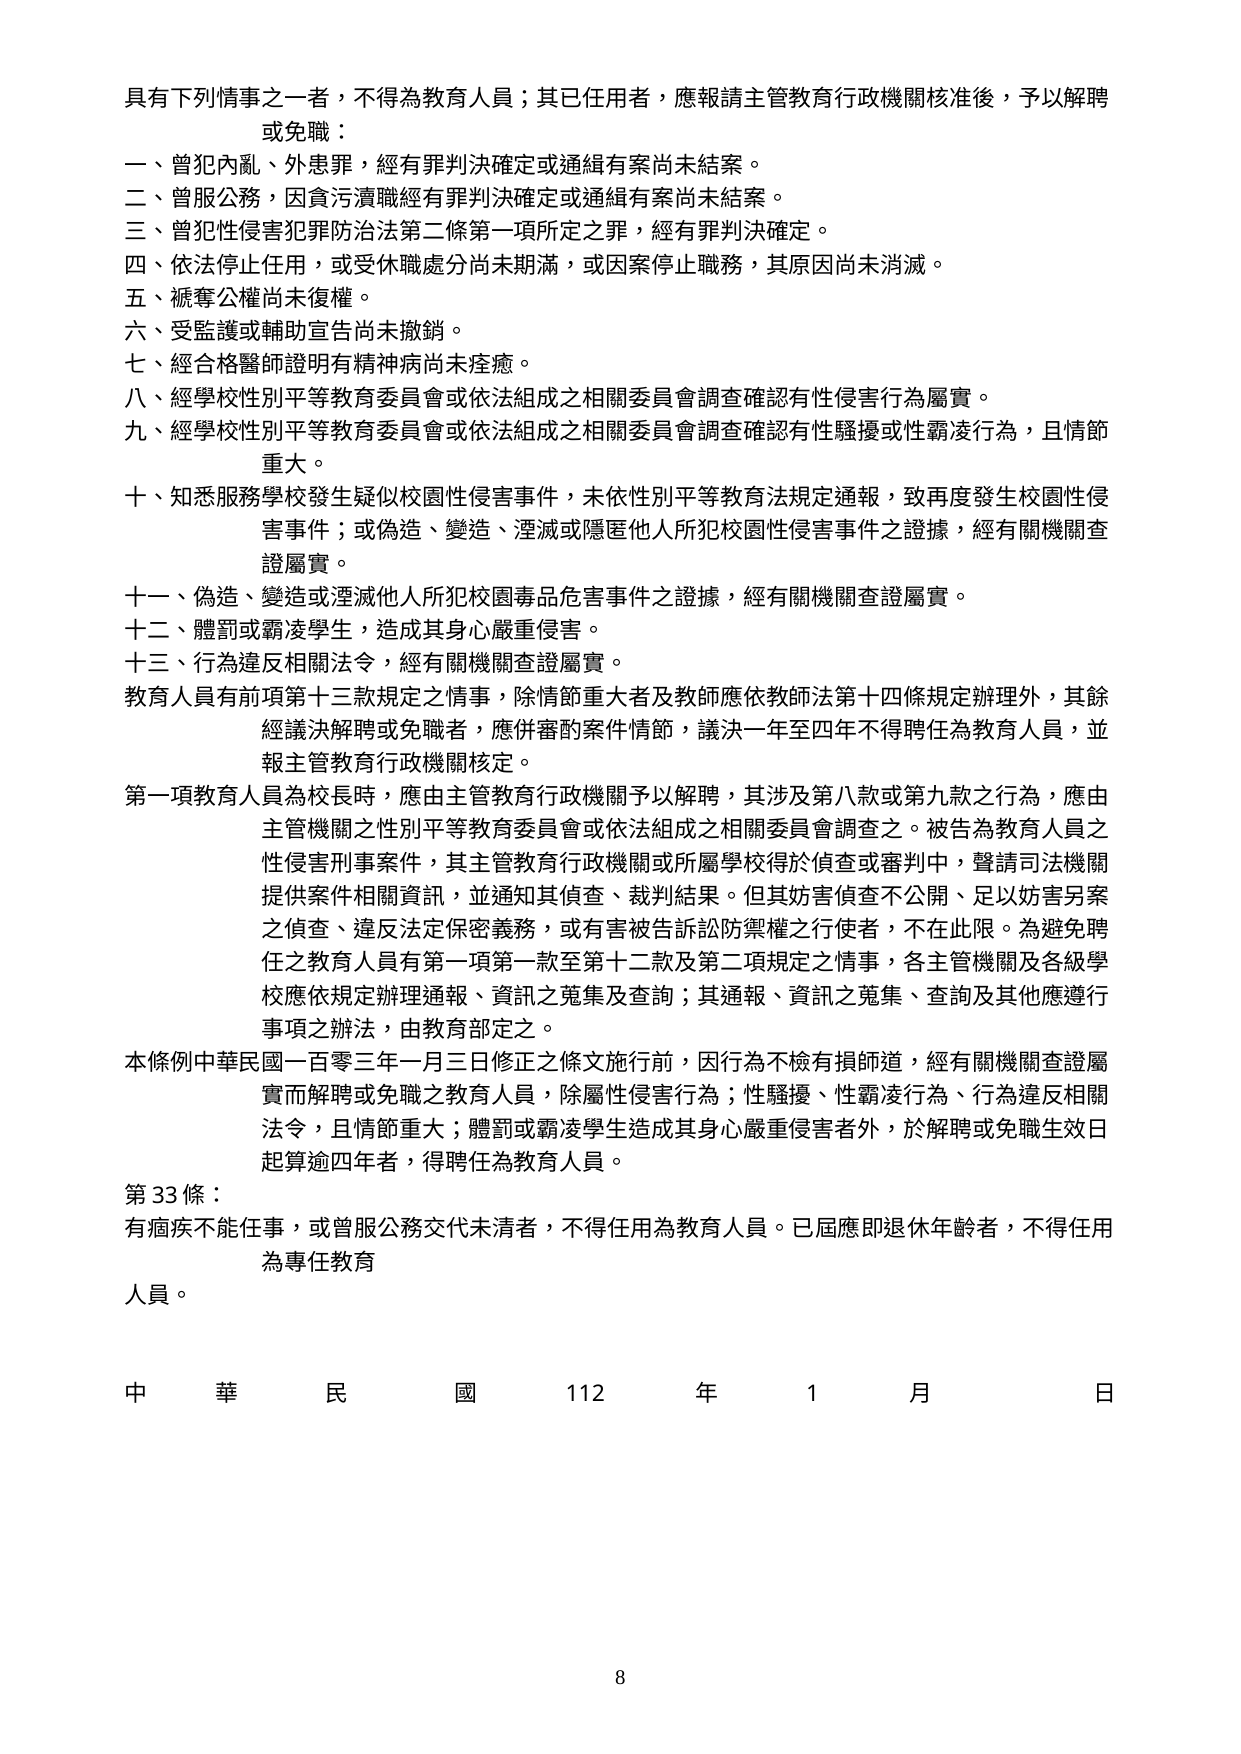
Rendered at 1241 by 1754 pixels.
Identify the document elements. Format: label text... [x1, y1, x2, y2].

text 四、依法停止任用，或受休職處分尚未期滿，或因案停止職務，其原因尚未消滅。 [124, 246, 1116, 280]
text 一、曾犯內亂、外患罪，經有罪判決確定或通緝有案尚未結案。 [124, 147, 1116, 180]
text 第33條： [124, 1177, 1116, 1210]
text 九、經學校性別平等教育委員會或依法組成之相關委員會調查確認有性騷擾或性霸凌行為，且情節重大。 [124, 413, 1116, 479]
text 六、受監護或輔助宣告尚未撤銷。 [124, 313, 1116, 346]
text 具有下列情事之一者，不得為教育人員；其已任用者，應報請主管教育行政機關核准後，予以解聘或免職： [124, 80, 1116, 147]
text 五、褫奪公權尚未復權。 [124, 280, 1116, 313]
text 中 華 民 國 112 年 1 月 日 [124, 1375, 1116, 1408]
text 第一項教育人員為校長時，應由主管教育行政機關予以解聘，其涉及第八款或第九款之行為，應由主管機關之性別平等教育委員會或依法組成之相關委員會調查之。被告為教育人員之性侵害刑事案件，其主管教育行政機關或所屬學校得於偵查或審判中，聲請司法機關提供案件相關資訊，並通知其偵查、裁判結果。但其妨害偵查不公開、足以妨害另案之偵查、違反法定保密義務，或有害被告訴訟防禦權之行使者，不在此限。為避免聘任之教育人員有第一項第一款至第十二款及第二項規定之情事，各主管機關及各級學校應依規定辦理通報、資訊之蒐集及查詢；其通報、資訊之蒐集、查詢及其他應遵行事項之辦法，由教育部定之。 [124, 778, 1116, 1044]
text 十三、行為違反相關法令，經有關機關查證屬實。 [124, 645, 1116, 678]
text 二、曾服公務，因貪污瀆職經有罪判決確定或通緝有案尚未結案。 [124, 180, 1116, 213]
text 七、經合格醫師證明有精神病尚未痊癒。 [124, 346, 1116, 379]
text 十二、體罰或霸凌學生，造成其身心嚴重侵害。 [124, 612, 1116, 645]
text 教育人員有前項第十三款規定之情事，除情節重大者及教師應依教師法第十四條規定辦理外，其餘經議決解聘或免職者，應併審酌案件情節，議決一年至四年不得聘任為教育人員，並報主管教育行政機關核定。 [124, 678, 1116, 778]
text 人員。 [124, 1277, 1116, 1310]
text 十、知悉服務學校發生疑似校園性侵害事件，未依性別平等教育法規定通報，致再度發生校園性侵害事件；或偽造、變造、湮滅或隱匿他人所犯校園性侵害事件之證據，經有關機關查證屬實。 [124, 479, 1116, 579]
text 八、經學校性別平等教育委員會或依法組成之相關委員會調查確認有性侵害行為屬實。 [124, 379, 1116, 413]
text 三、曾犯性侵害犯罪防治法第二條第一項所定之罪，經有罪判決確定。 [124, 213, 1116, 246]
text 本條例中華民國一百零三年一月三日修正之條文施行前，因行為不檢有損師道，經有關機關查證屬實而解聘或免職之教育人員，除屬性侵害行為；性騷擾、性霸凌行為、行為違反相關法令，且情節重大；體罰或霸凌學生造成其身心嚴重侵害者外，於解聘或免職生效日起算逾四年者，得聘任為教育人員。 [124, 1044, 1116, 1177]
text 十一、偽造、變造或湮滅他人所犯校園毒品危害事件之證據，經有關機關查證屬實。 [124, 579, 1116, 612]
text 有痼疾不能任事，或曾服公務交代未清者，不得任用為教育人員。已屆應即退休年齡者，不得任用為專任教育 [124, 1210, 1116, 1277]
